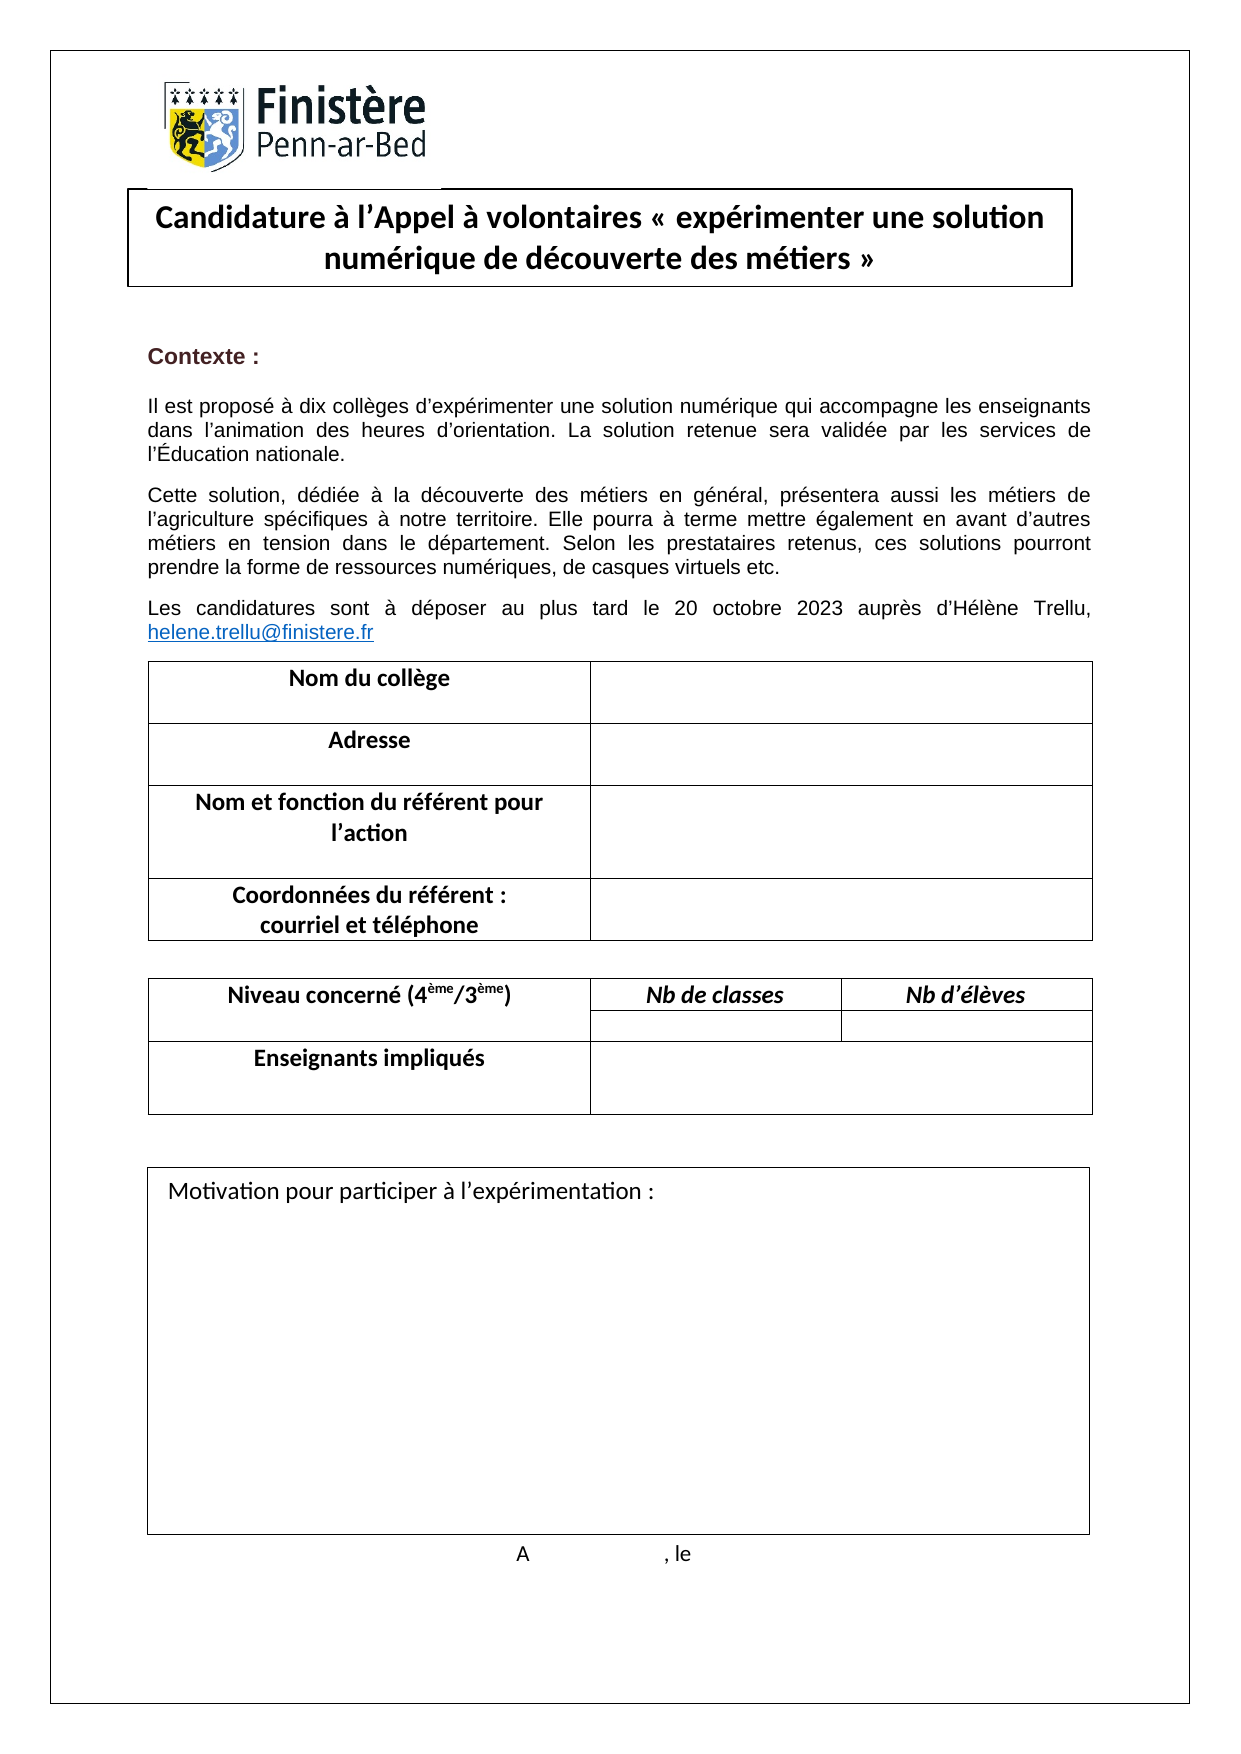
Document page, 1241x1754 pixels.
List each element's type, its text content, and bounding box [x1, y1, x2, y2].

text Il est proposé à dix collèges d’expérimenter une solution numérique qui accompagne les enseignants dans l’animation des heures d’orientation. La solution retenue sera validée par les services de l’Éducation nationale. [147, 393, 1093, 466]
table_header [591, 662, 1092, 723]
table_cell [591, 879, 1092, 940]
table_header Niveau concerné (4ème/3ème) [149, 979, 590, 1041]
table_cell [591, 786, 1092, 878]
table_cell Coordonnées du référent : courriel et téléphone [149, 879, 590, 940]
table_cell [591, 1042, 1092, 1114]
text A , le [442, 1143, 1093, 1568]
text Cette solution, dédiée à la découverte des métiers en général, présentera aussi les métiers de l’agriculture spécifiques à notre territoire. Elle pourra à terme mettre également en avant d’autres métiers en tension dans le département. Selon les prestataires retenus, ces solutions pourront prendre la forme de ressources numériques, de casques virtuels etc. [147, 483, 1093, 579]
table_cell Nom et fonction du référent pour l’action [149, 786, 590, 878]
table_cell [591, 724, 1092, 785]
table_cell [842, 1011, 1092, 1041]
text Les candidatures sont à déposer au plus tard le 20 octobre 2023 auprès d’Hélène Trellu, helene.trellu@finistere.fr [147, 596, 1093, 644]
table_cell [591, 1011, 841, 1041]
table_cell Enseignants impliqués [149, 1042, 590, 1114]
table_header Nom du collège [149, 662, 590, 723]
text Contexte : [147, 343, 1078, 369]
table_header Nb d’élèves [842, 979, 1092, 1009]
table_cell Adresse [149, 724, 590, 785]
picture [147, 63, 442, 189]
table_header Nb de classes [591, 979, 841, 1009]
